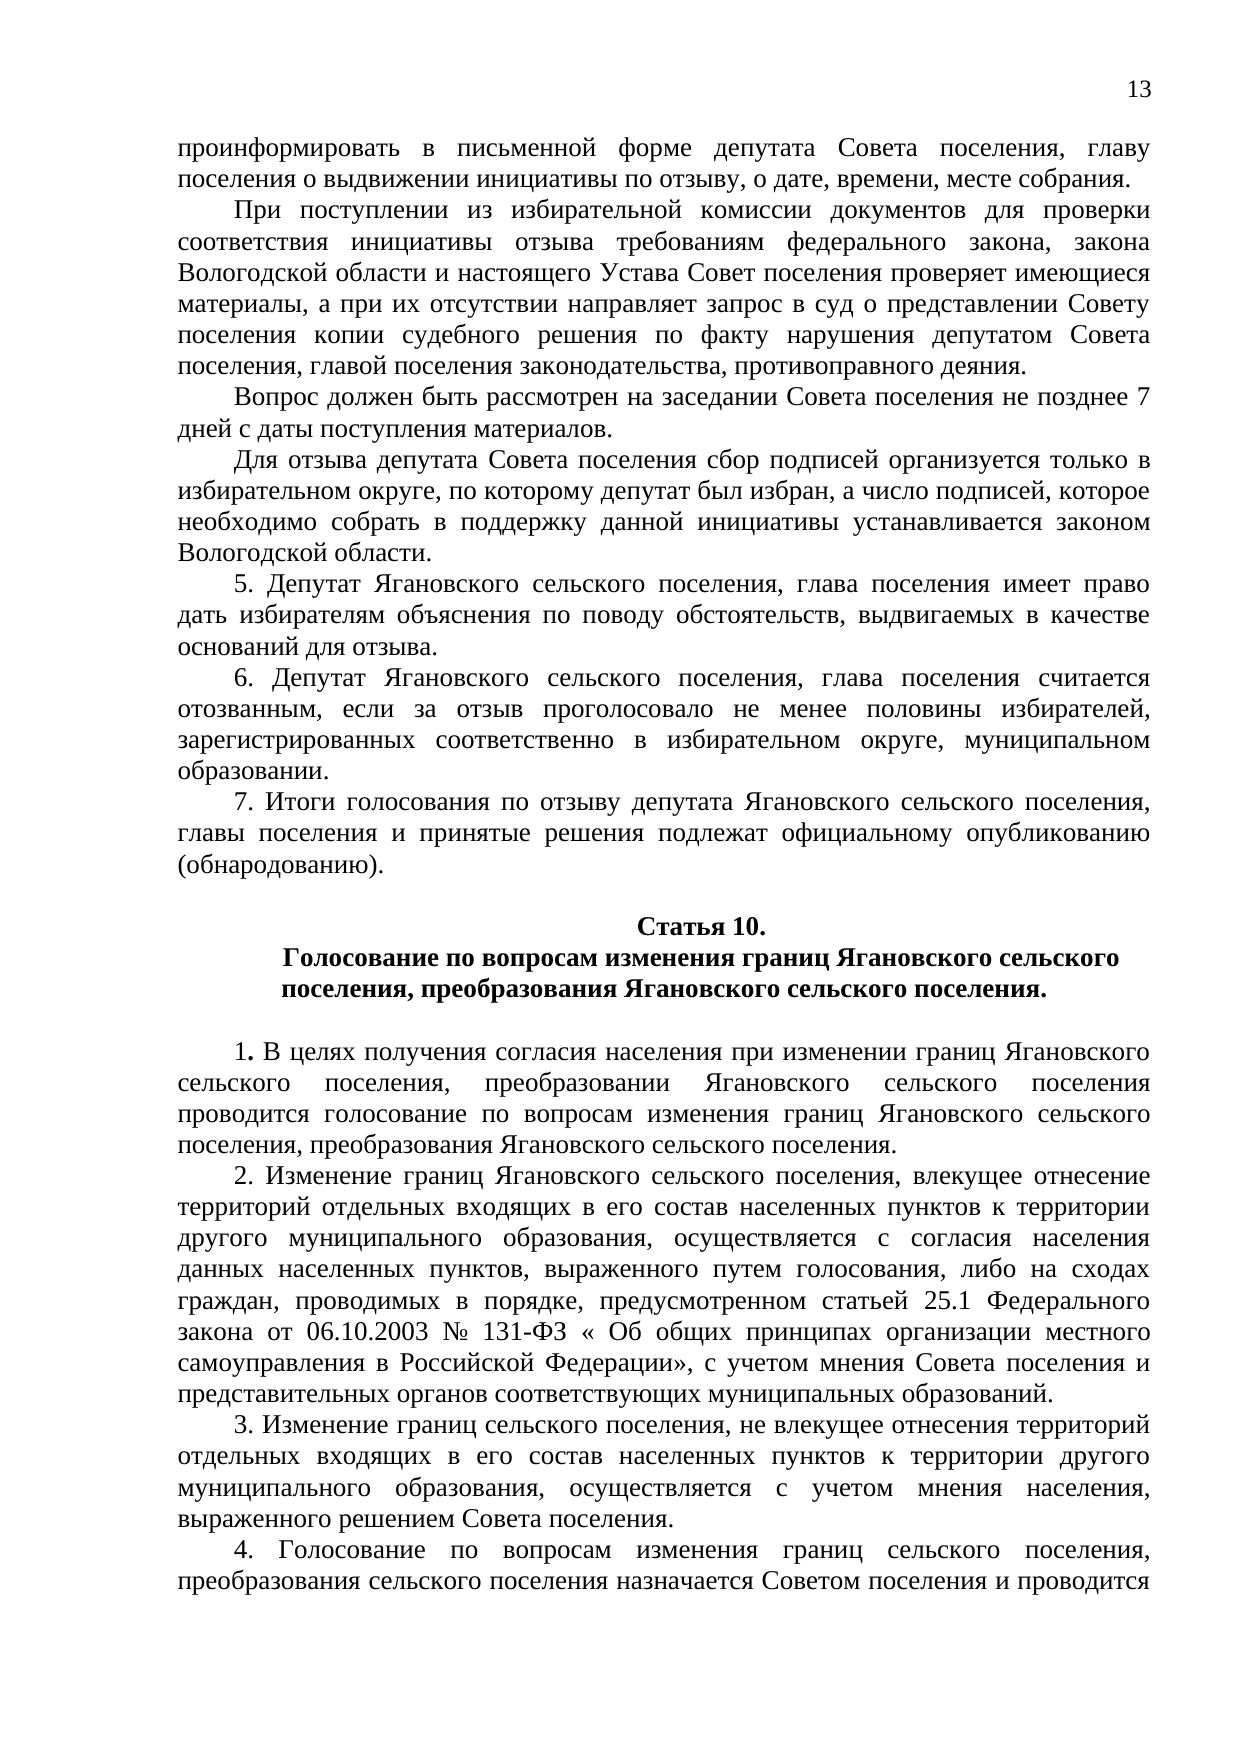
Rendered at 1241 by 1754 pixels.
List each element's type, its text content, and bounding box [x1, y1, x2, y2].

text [177, 131, 1152, 194]
text Для отзыва депутата Совета поселения сбор подписей организуется только в избирательном округе, по которому депутат был избран, а число подписей, которое необходимо собрать в поддержку данной инициативы устанавливается законом Вологодской области. [177, 443, 1152, 567]
subtitle Статья 10. [177, 910, 1152, 941]
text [177, 1533, 1152, 1595]
text 2. Изменение границ Ягановского сельского поселения, влекущее отнесение территорий отдельных входящих в его состав населенных пунктов к территории другого муниципального образования, осуществляется с согласия населения данных населенных пунктов, выраженного путем голосования, либо на сходах граждан, проводимых в порядке, предусмотренном статьей 25.1 Федерального закона от 06.10.2003 № 131-ФЗ « Об общих принципах организации местного самоуправления в Российской Федерации», с учетом мнения Совета поселения и представительных органов соответствующих муниципальных образований. [177, 1159, 1152, 1408]
text При поступлении из избирательной комиссии документов для проверки соответствия инициативы отзыва требованиям федерального закона, закона Вологодской области и настоящего Устава Совет поселения проверяет имеющиеся материалы, а при их отсутствии направляет запрос в суд о представлении Совету поселения копии судебного решения по факту нарушения депутатом Совета поселения, главой поселения законодательства, противоправного деяния. [177, 194, 1152, 381]
text Вопрос должен быть рассмотрен на заседании Совета поселения не позднее 7 дней с даты поступления материалов. [177, 381, 1152, 443]
text 5. Депутат Ягановского сельского поселения, глава поселения имеет право дать избирателям объяснения по поводу обстоятельств, выдвигаемых в качестве оснований для отзыва. [177, 567, 1152, 661]
subtitle Голосование по вопросам изменения границ Ягановского сельского поселения, преобразования Ягановского сельского поселения. [177, 941, 1152, 1003]
text 6. Депутат Ягановского сельского поселения, глава поселения считается отозванным, если за отзыв проголосовало не менее половины избирателей, зарегистрированных соответственно в избирательном округе, муниципальном образовании. [177, 661, 1152, 785]
text 1. В целях получения согласия населения при изменении границ Ягановского сельского поселения, преобразовании Ягановского сельского поселения проводится голосование по вопросам изменения границ Ягановского сельского поселения, преобразования Ягановского сельского поселения. [177, 1034, 1152, 1159]
text 7. Итоги голосования по отзыву депутата Ягановского сельского поселения, главы поселения и принятые решения подлежат официальному опубликованию (обнародованию). [177, 785, 1152, 879]
text 3. Изменение границ сельского поселения, не влекущее отнесения территорий отдельных входящих в его состав населенных пунктов к территории другого муниципального образования, осуществляется с учетом мнения населения, выраженного решением Совета поселения. [177, 1408, 1152, 1533]
